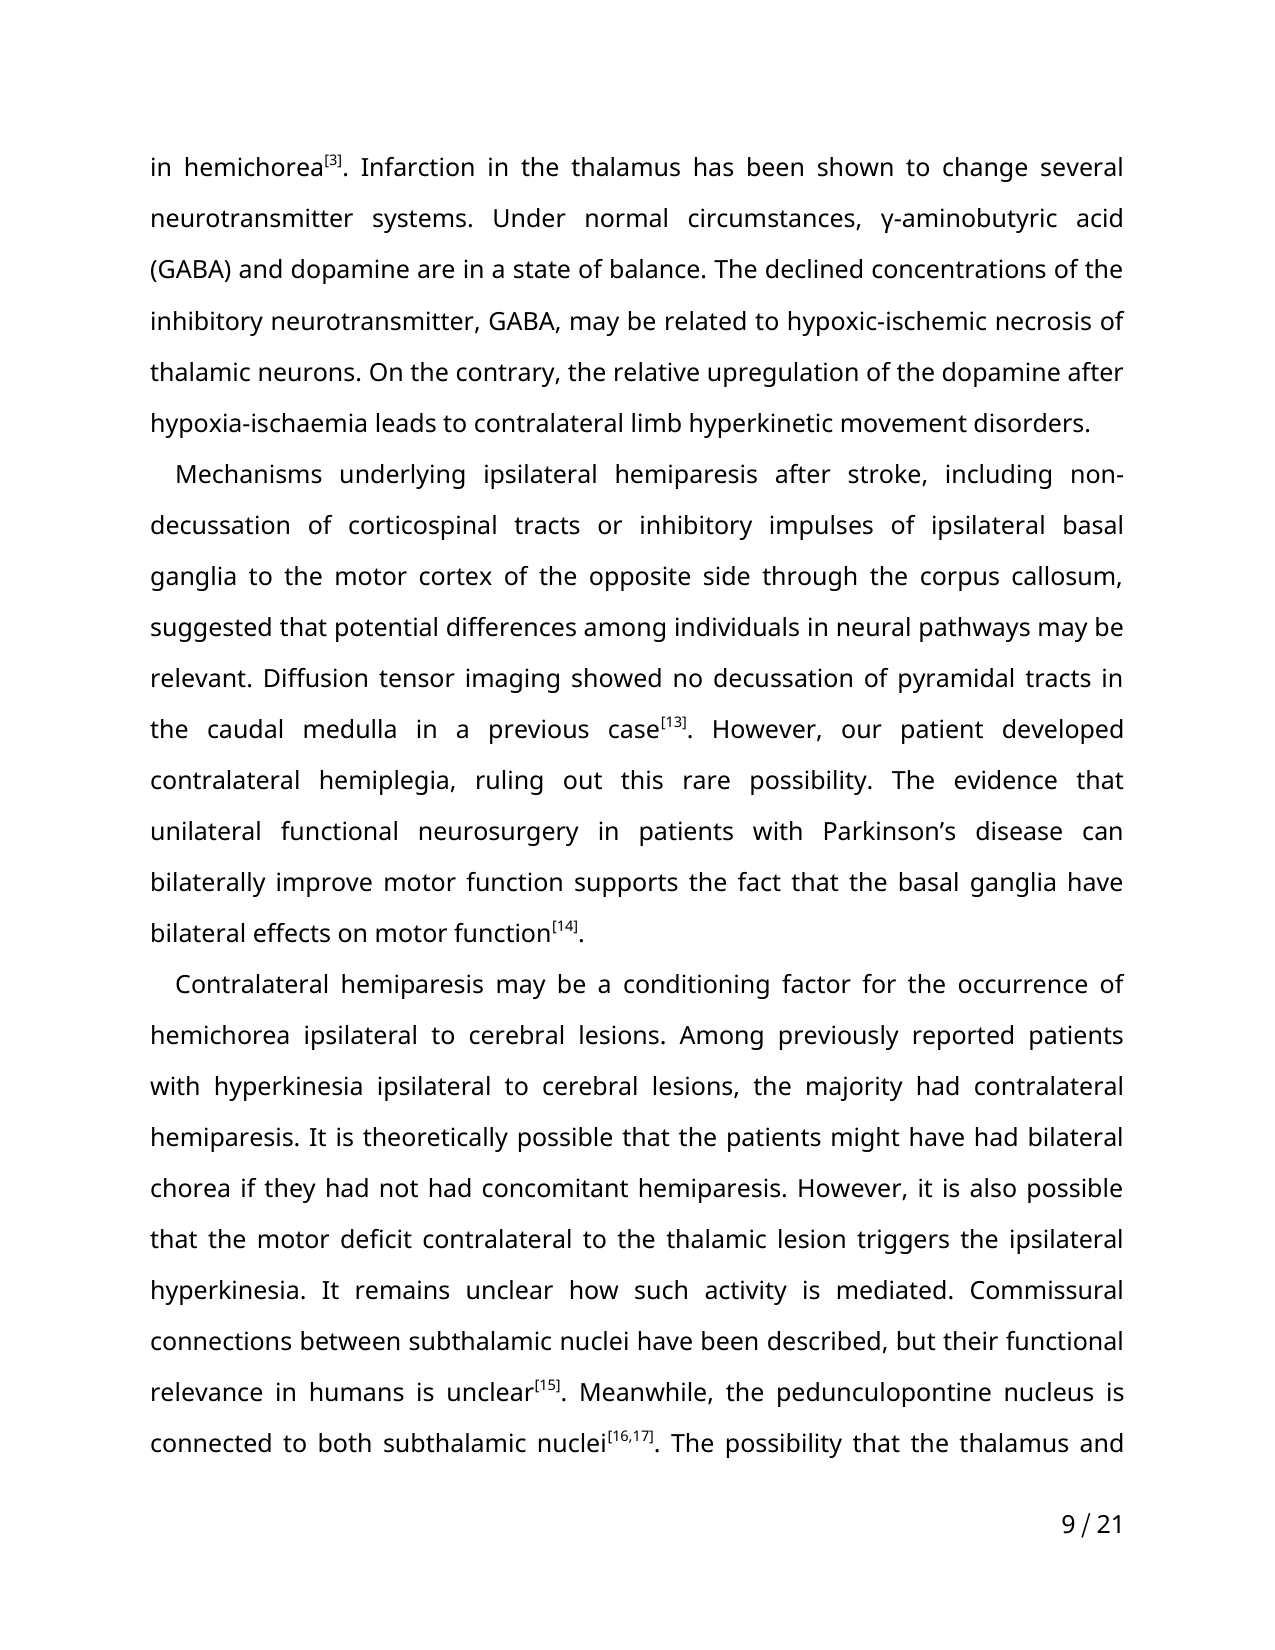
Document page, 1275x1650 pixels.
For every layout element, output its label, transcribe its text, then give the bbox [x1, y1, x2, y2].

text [150, 150, 1125, 439]
text Mechanisms underlying ipsilateral hemiparesis after stroke, including non-decussation of corticospinal tracts or inhibitory impulses of ipsilateral basal ganglia to the motor cortex of the opposite side through the corpus callosum, suggested that potential differences among individuals in neural pathways may be relevant. Diffusion tensor imaging showed no decussation of pyramidal tracts in the caudal medulla in a previous case[13]. However, our patient developed contralateral hemiplegia, ruling out this rare possibility. The evidence that unilateral functional neurosurgery in patients with Parkinson’s disease can bilaterally improve motor function supports the fact that the basal ganglia have bilateral effects on motor function[14]. [150, 456, 1125, 950]
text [150, 967, 1125, 1460]
